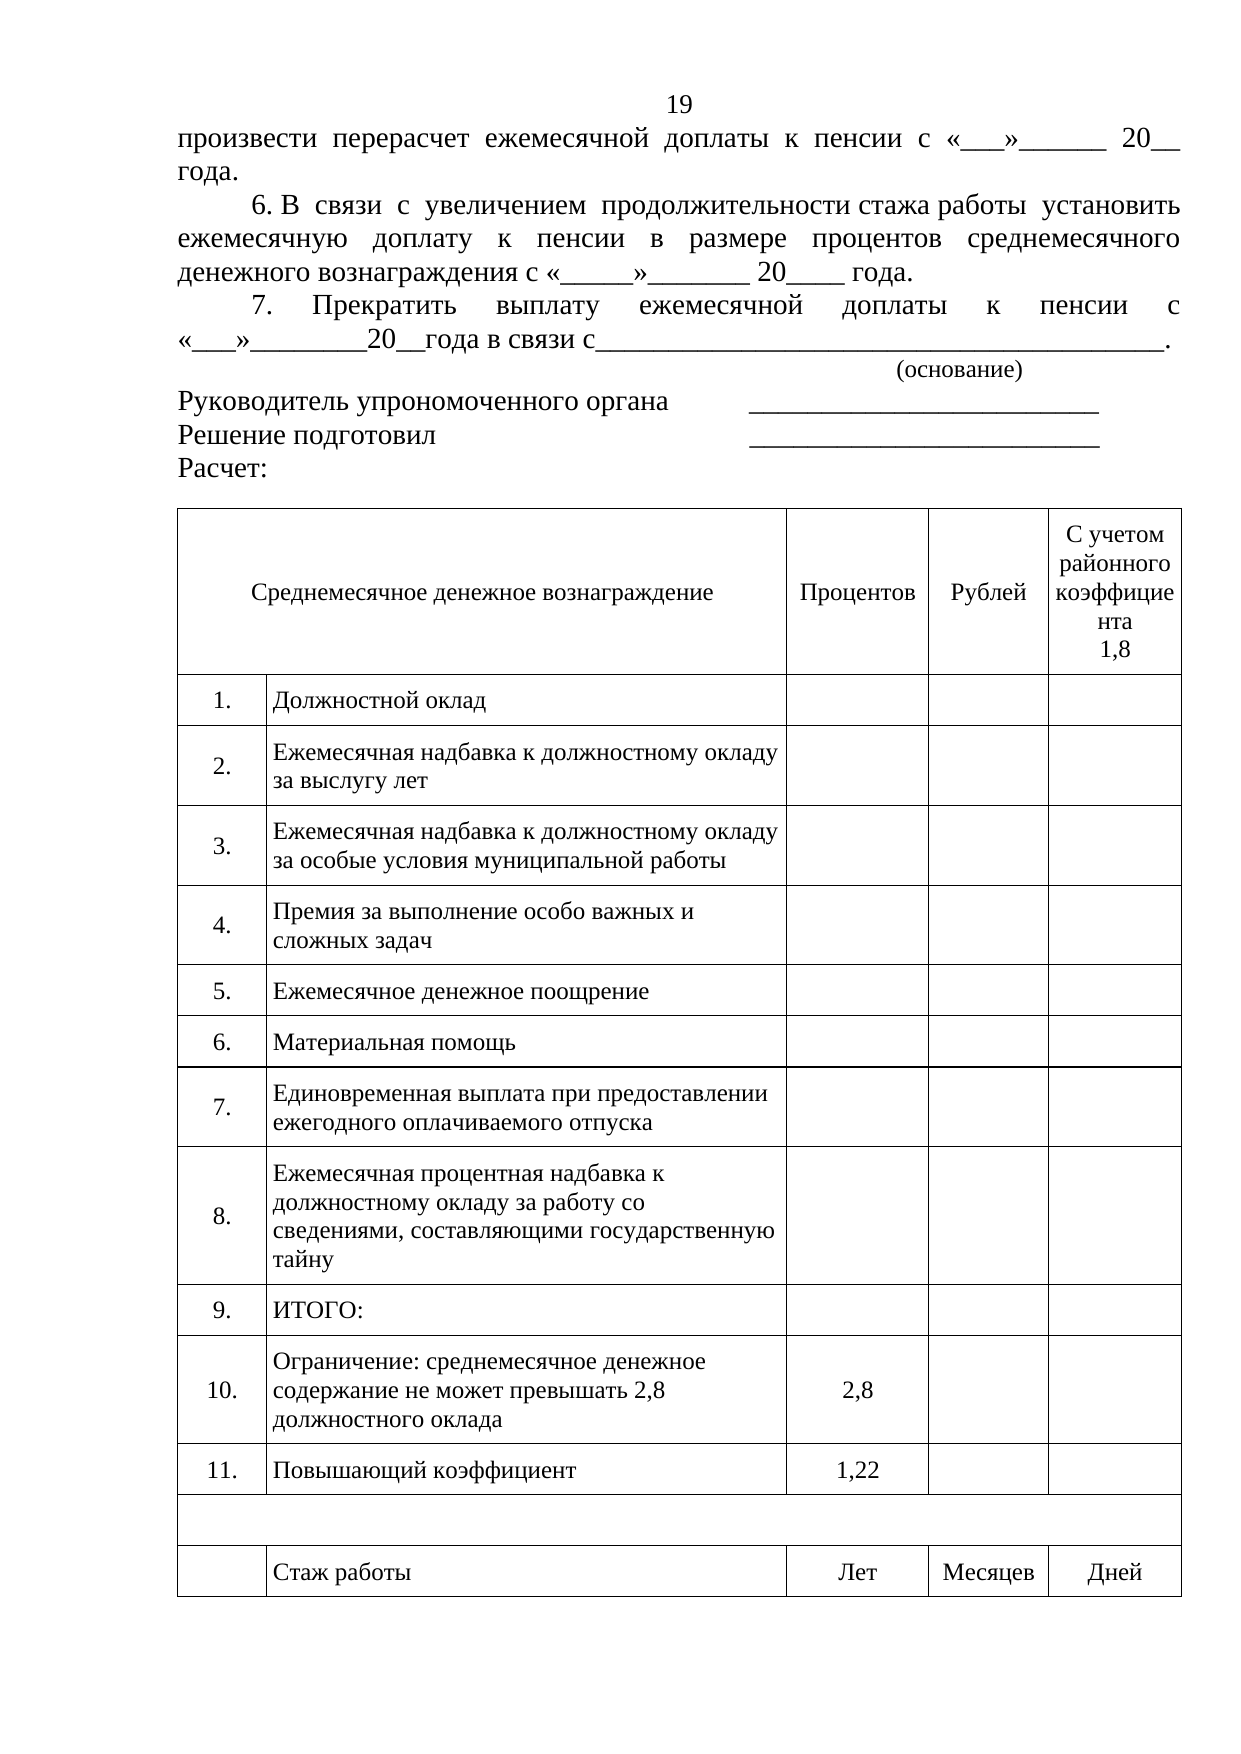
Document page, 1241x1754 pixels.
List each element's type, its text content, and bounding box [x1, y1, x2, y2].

table_cell Ежемесячная надбавка к должностному окладу за выслугу лет [267, 726, 786, 805]
text произвести перерасчет ежемесячной доплаты к пенсии с «___»______ 20__ года. [177, 120, 1181, 187]
table_cell 2. [178, 726, 266, 805]
table_header Рублей [929, 509, 1048, 674]
table_cell [1049, 675, 1181, 725]
table_cell [787, 1016, 928, 1066]
table_cell [178, 1546, 266, 1596]
table_cell [1049, 1444, 1181, 1494]
text 6. В связи с увеличением продолжительности стажа работы установить ежемесячную доплату к пенсии в размере процентов среднемесячного денежного вознаграждения с «_____»_______ 20____ года. [177, 187, 1181, 287]
table_cell Ежемесячное денежное поощрение [267, 965, 786, 1015]
table_cell [1049, 1016, 1181, 1066]
table_cell [929, 1285, 1048, 1334]
table_cell [929, 1444, 1048, 1494]
table_cell [1049, 806, 1181, 884]
table_cell [929, 1068, 1048, 1146]
table_cell Единовременная выплата при предоставлении ежегодного оплачиваемого отпуска [267, 1068, 786, 1146]
table_cell Дней [1049, 1546, 1181, 1596]
table_cell [787, 806, 928, 884]
table_cell 1. [178, 675, 266, 725]
table_cell Стаж работы [267, 1546, 786, 1596]
table_cell [1049, 1068, 1181, 1146]
table_cell [929, 965, 1048, 1015]
table_cell [787, 1068, 928, 1146]
table_cell [929, 1147, 1048, 1283]
table_cell [787, 965, 928, 1015]
table_cell Ограничение: среднемесячное денежное содержание не может превышать 2,8 должностного оклада [267, 1336, 786, 1443]
table_cell Лет [787, 1546, 928, 1596]
table_header Процентов [787, 509, 928, 674]
table_cell Ежемесячная надбавка к должностному окладу за особые условия муниципальной работы [267, 806, 786, 884]
table_cell [1049, 726, 1181, 805]
table_cell [929, 1016, 1048, 1066]
table_cell Премия за выполнение особо важных и сложных задач [267, 886, 786, 964]
table_cell [787, 1285, 928, 1334]
table_cell [1049, 1147, 1181, 1283]
table_cell 8. [178, 1147, 266, 1283]
table_cell 10. [178, 1336, 266, 1443]
table_cell [929, 886, 1048, 964]
table_cell Материальная помощь [267, 1016, 786, 1066]
table_cell [1049, 886, 1181, 964]
table_cell [929, 726, 1048, 805]
table_header С учетом районного коэффициента 1,8 [1049, 509, 1181, 674]
text Расчет: [177, 450, 1181, 484]
table_cell Повышающий коэффициент [267, 1444, 786, 1494]
text 7. Прекратить выплату ежемесячной доплаты к пенсии с «___»________20__года в связи с_______________________________________. [177, 287, 1181, 354]
table_cell [1049, 1336, 1181, 1443]
table_cell [787, 1147, 928, 1283]
text Руководитель упрономоченного органа ________________________ [177, 383, 1181, 417]
table_cell [787, 675, 928, 725]
table_cell [929, 1336, 1048, 1443]
table_header Среднемесячное денежное вознаграждение [178, 509, 786, 674]
table_cell Месяцев [929, 1546, 1048, 1596]
table_cell 2,8 [787, 1336, 928, 1443]
table_cell 3. [178, 806, 266, 884]
table_cell 9. [178, 1285, 266, 1334]
table_cell [1049, 965, 1181, 1015]
table_cell 5. [178, 965, 266, 1015]
table_cell Должностной оклад [267, 675, 786, 725]
table_cell Ежемесячная процентная надбавка к должностному окладу за работу со сведениями, составляющими государственную тайну [267, 1147, 786, 1283]
table_cell 7. [178, 1068, 266, 1146]
table_cell 4. [178, 886, 266, 964]
table_cell 6. [178, 1016, 266, 1066]
table_cell [787, 726, 928, 805]
table_cell 1,22 [787, 1444, 928, 1494]
text (основание) [177, 354, 1181, 383]
table_cell [787, 886, 928, 964]
table_cell [178, 1495, 1181, 1545]
table_cell [929, 806, 1048, 884]
table_cell 11. [178, 1444, 266, 1494]
table_cell ИТОГО: [267, 1285, 786, 1334]
table_cell [929, 675, 1048, 725]
table_cell [1049, 1285, 1181, 1334]
text Решение подготовил ________________________ [177, 417, 1181, 450]
